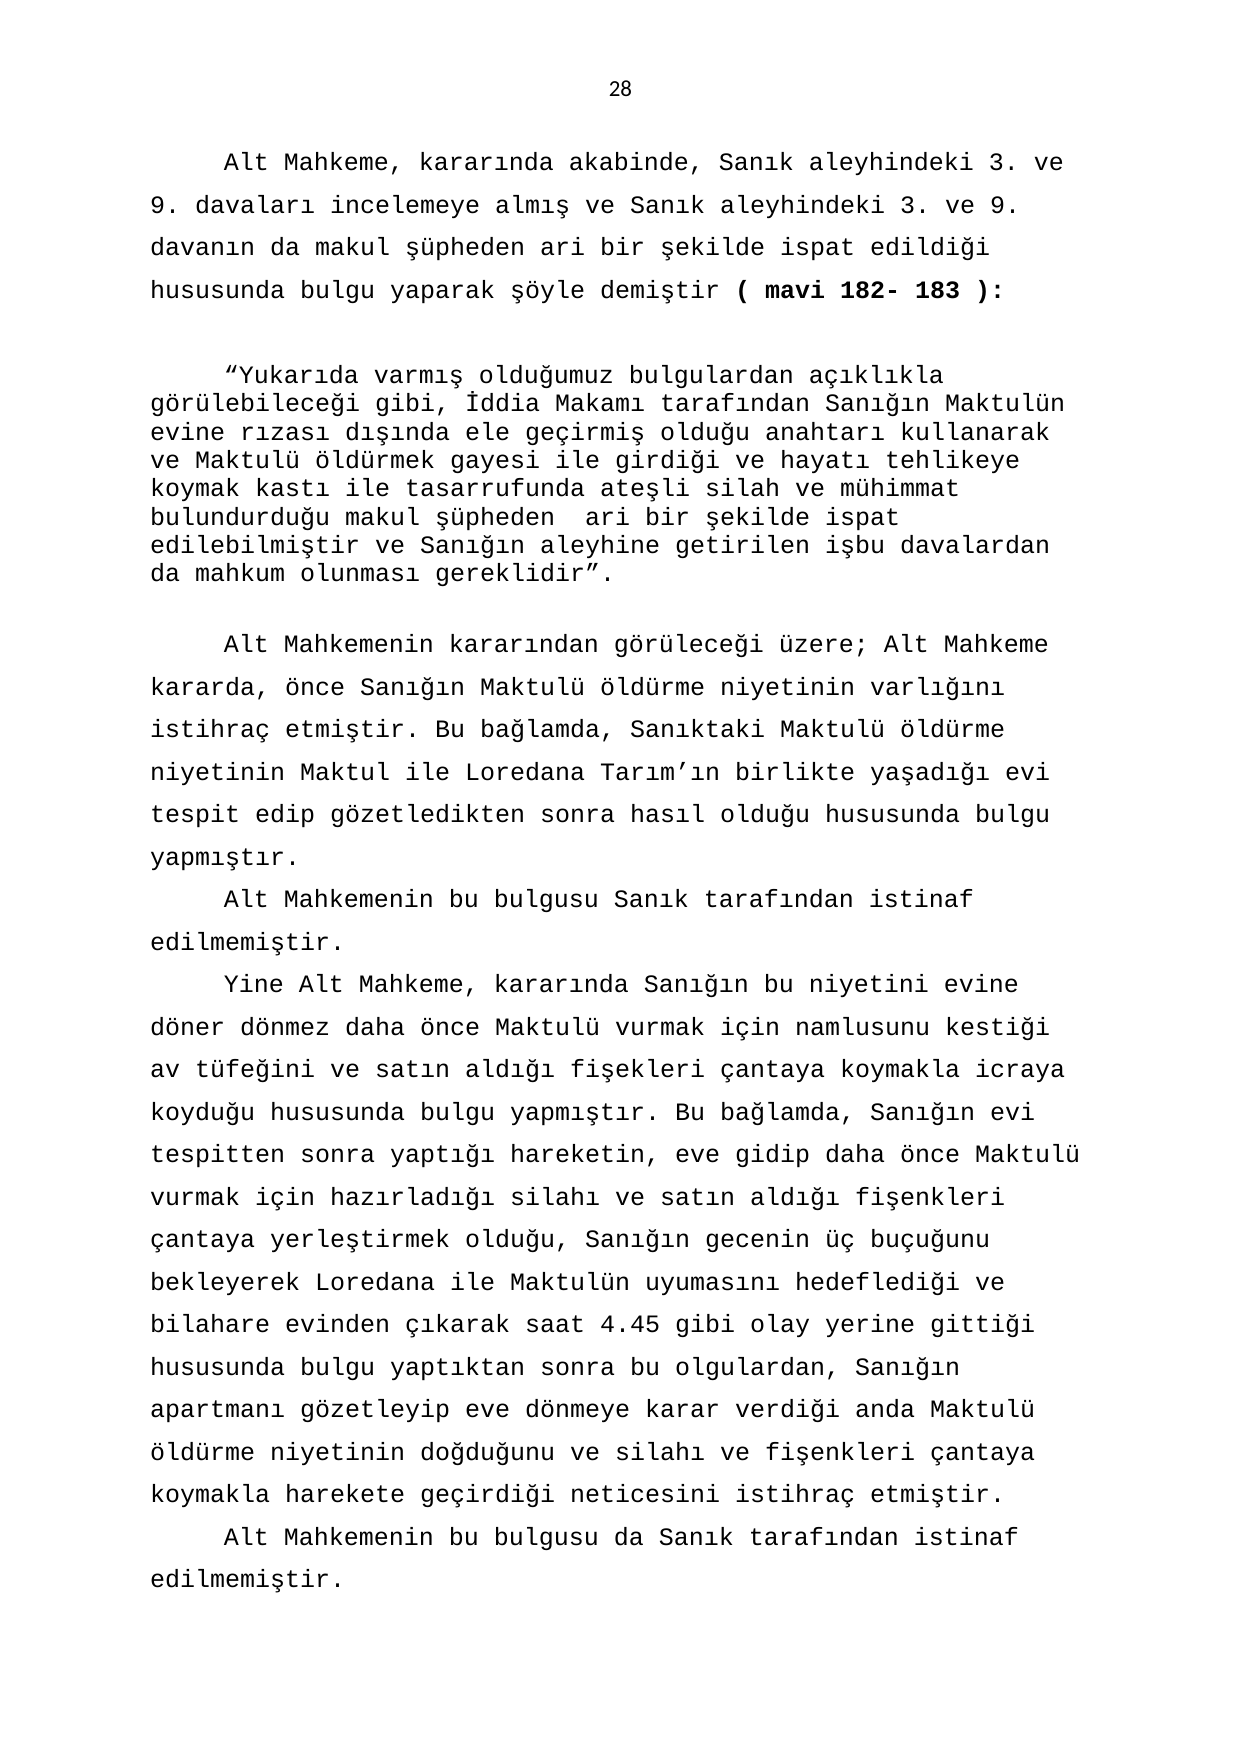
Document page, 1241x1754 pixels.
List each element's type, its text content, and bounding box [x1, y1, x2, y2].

text Alt Mahkemenin bu bulgusu Sanık tarafından istinaf edilmemiştir. [150, 887, 1090, 957]
text Alt Mahkeme, kararında akabinde, Sanık aleyhindeki 3. ve 9. davaları incelemeye almış ve Sanık aleyhindeki 3. ve 9. davanın da makul şüpheden ari bir şekilde ispat edildiği hususunda bulgu yaparak şöyle demiştir ( mavi 182- 183 ): [150, 150, 1090, 306]
text Alt Mahkemenin bu bulgusu da Sanık tarafından istinaf edilmemiştir. [150, 1524, 1090, 1595]
text Yine Alt Mahkeme, kararında Sanığın bu niyetini evine döner dönmez daha önce Maktulü vurmak için namlusunu kestiği av tüfeğini ve satın aldığı fişekleri çantaya koymakla icraya koyduğu hususunda bulgu yapmıştır. Bu bağlamda, Sanığın evi tespitten sonra yaptığı hareketin, eve gidip daha önce Maktulü vurmak için hazırladığı silahı ve satın aldığı fişenkleri çantaya yerleştirmek olduğu, Sanığın gecenin üç buçuğunu bekleyerek Loredana ile Maktulün uyumasını hedeflediği ve bilahare evinden çıkarak saat 4.45 gibi olay yerine gittiği hususunda bulgu yaptıktan sonra bu olgulardan, Sanığın apartmanı gözetleyip eve dönmeye karar verdiği anda Maktulü öldürme niyetinin doğduğunu ve silahı ve fişenkleri çantaya koymakla harekete geçirdiği neticesini istihraç etmiştir. [150, 972, 1090, 1510]
text Alt Mahkemenin kararından görüleceği üzere; Alt Mahkeme kararda, önce Sanığın Maktulü öldürme niyetinin varlığını istihraç etmiştir. Bu bağlamda, Sanıktaki Maktulü öldürme niyetinin Maktul ile Loredana Tarım’ın birlikte yaşadığı evi tespit edip gözetledikten sonra hasıl olduğu hususunda bulgu yapmıştır. [150, 632, 1090, 872]
text “Yukarıda varmış olduğumuz bulgulardan açıklıkla görülebileceği gibi, İddia Makamı tarafından Sanığın Maktulün evine rızası dışında ele geçirmiş olduğu anahtarı kullanarak ve Maktulü öldürmek gayesi ile girdiği ve hayatı tehlikeye koymak kastı ile tasarrufunda ateşli silah ve mühimmat bulundurduğu makul şüpheden ari bir şekilde ispat edilebilmiştir ve Sanığın aleyhine getirilen işbu davalardan da mahkum olunması gereklidir”. [150, 362, 1090, 589]
